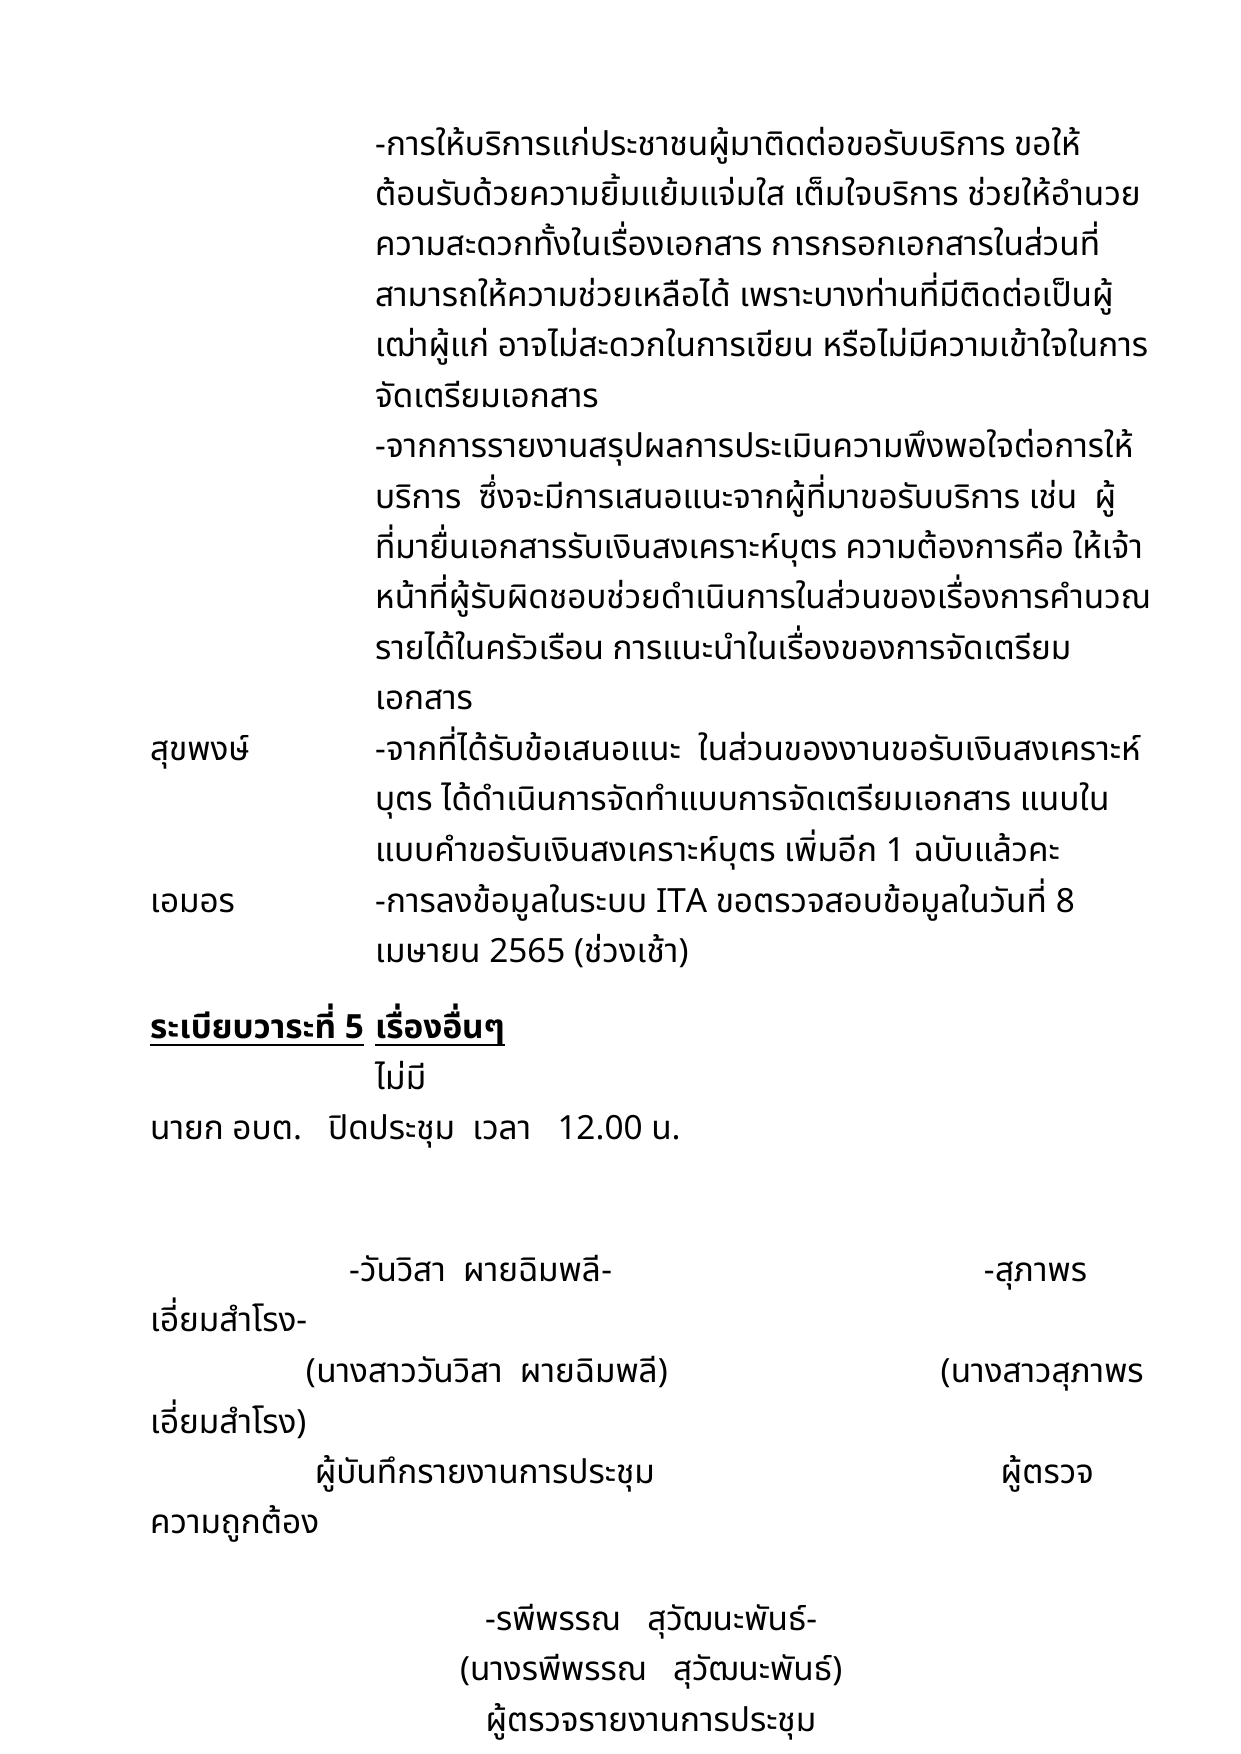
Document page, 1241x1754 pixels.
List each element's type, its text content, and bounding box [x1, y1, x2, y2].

text (นางรพีพรรณ สุวัฒนะพันธ์) [150, 1645, 1152, 1696]
text -รพีพรรณ สุวัฒนะพันธ์- [150, 1594, 1152, 1645]
text เอมอร -การลงข้อมูลในระบบ ITA ขอตรวจสอบข้อมูลในวันที่ 8 เมษายน 2565 (ช่วงเช้า) [150, 876, 1152, 978]
text ระเบียบวาระที่ 5 เรื่องอื่นๆ [150, 1003, 1152, 1054]
text (นางสาววันวิสา ผายฉิมพลี) (นางสาวสุภาพร เอี่ยมสำโรง) [150, 1347, 1152, 1448]
text สุขพงษ์ -จากที่ได้รับข้อเสนอแนะ ในส่วนของงานขอรับเงินสงเคราะห์บุตร ได้ดำเนินการจัดทำแบบการจัดเตรียมเอกสาร แนบในแบบคำขอรับเงินสงเคราะห์บุตร เพิ่มอีก 1 ฉบับแล้วคะ [150, 725, 1152, 876]
text ไม่มี [150, 1054, 1152, 1104]
text -การให้บริการแก่ประชาชนผู้มาติดต่อขอรับบริการ ขอให้ต้อนรับด้วยความยิ้มแย้มแจ่มใส เต็มใจบริการ ช่วยให้อำนวยความสะดวกทั้งในเรื่องเอกสาร การกรอกเอกสารในส่วนที่สามารถให้ความช่วยเหลือได้ เพราะบางท่านที่มีติดต่อเป็นผู้เฒ่าผู้แก่ อาจไม่สะดวกในการเขียน หรือไม่มีความเข้าใจในการจัดเตรียมเอกสาร [150, 119, 1152, 422]
text นายก อบต. ปิดประชุม เวลา 12.00 น. [150, 1104, 1152, 1155]
text -จากการรายงานสรุปผลการประเมินความพึงพอใจต่อการให้บริการ ซึ่งจะมีการเสนอแนะจากผู้ที่มาขอรับบริการ เช่น ผู้ที่มายื่นเอกสารรับเงินสงเคราะห์บุตร ความต้องการคือ ให้เจ้าหน้าที่ผู้รับผิดชอบช่วยดำเนินการในส่วนของเรื่องการคำนวณรายได้ในครัวเรือน การแนะนำในเรื่องของการจัดเตรียมเอกสาร [150, 422, 1152, 725]
text -วันวิสา ผายฉิมพลี- -สุภาพร เอี่ยมสำโรง- [150, 1246, 1152, 1347]
text ผู้บันทึกรายงานการประชุม ผู้ตรวจความถูกต้อง [150, 1448, 1152, 1549]
text ผู้ตรวจรายงานการประชุม [150, 1696, 1152, 1746]
